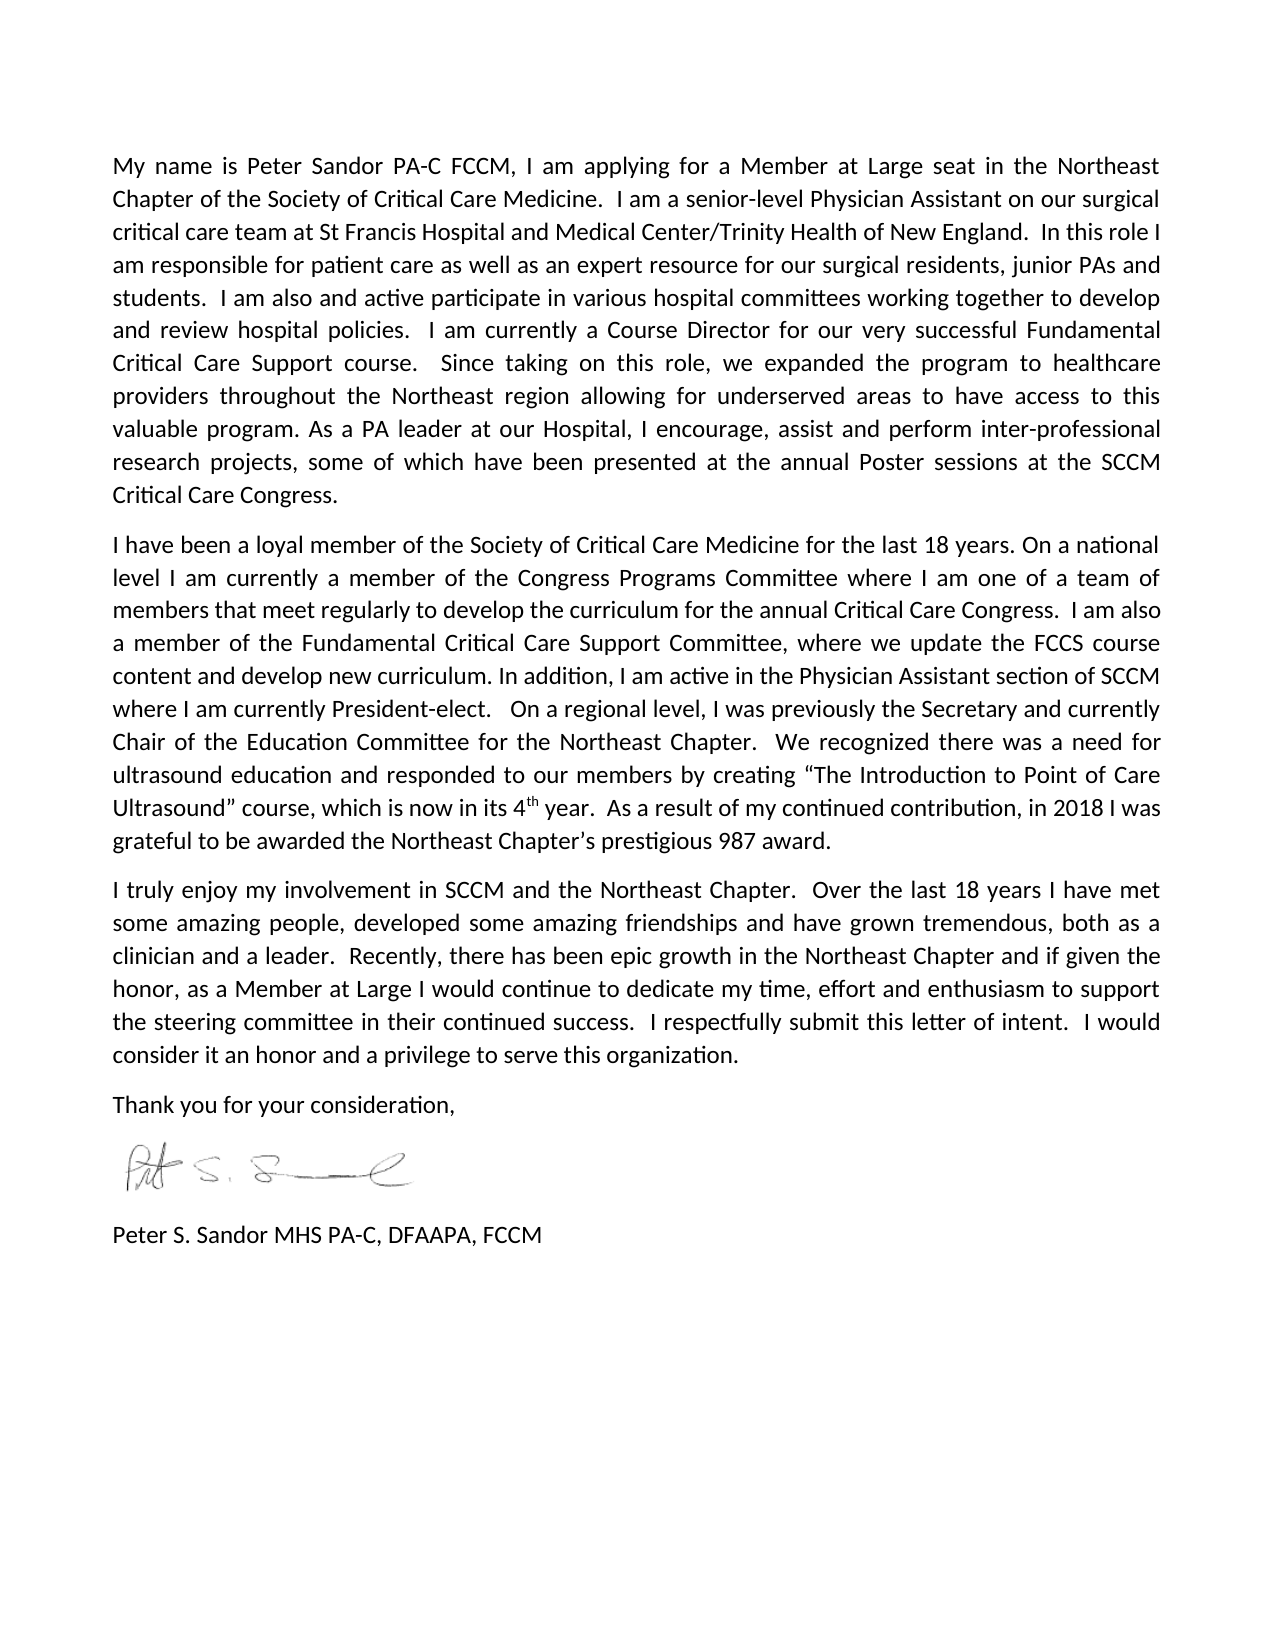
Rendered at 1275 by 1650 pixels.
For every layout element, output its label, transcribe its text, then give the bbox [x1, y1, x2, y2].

text Peter S. Sandor MHS PA-C, DFAAPA, FCCM [112, 1219, 1162, 1250]
text Thank you for your consideration, [112, 1089, 1162, 1119]
text I have been a loyal member of the Society of Critical Care Medicine for the last 18 years. On a national level I am currently a member of the Congress Programs Committee where I am one of a team of members that meet regularly to develop the curriculum for the annual Critical Care Congress. I am also a member of the Fundamental Critical Care Support Committee, where we update the FCCS course content and develop new curriculum. In addition, I am active in the Physician Assistant section of SCCM where I am currently President-elect. On a regional level, I was previously the Secretary and currently Chair of the Education Committee for the Northeast Chapter. We recognized there was a need for ultrasound education and responded to our members by creating “The Introduction to Point of Care Ultrasound” course, which is now in its 4th year. As a result of my continued contribution, in 2018 I was grateful to be awarded the Northeast Chapter’s prestigious 987 award. [112, 529, 1162, 856]
text My name is Peter Sandor PA-C FCCM, I am applying for a Member at Large seat in the Northeast Chapter of the Society of Critical Care Medicine. I am a senior-level Physician Assistant on our surgical critical care team at St Francis Hospital and Medical Center/Trinity Health of New England. In this role I am responsible for patient care as well as an expert resource for our surgical residents, junior PAs and students. I am also and active participate in various hospital committees working together to develop and review hospital policies. I am currently a Course Director for our very successful Fundamental Critical Care Support course. Since taking on this role, we expanded the program to healthcare providers throughout the Northeast region allowing for underserved areas to have access to this valuable program. As a PA leader at our Hospital, I encourage, assist and perform inter-professional research projects, some of which have been presented at the annual Poster sessions at the SCCM Critical Care Congress. [112, 150, 1162, 510]
text I truly enjoy my involvement in SCCM and the Northeast Chapter. Over the last 18 years I have met some amazing people, developed some amazing friendships and have grown tremendous, both as a clinician and a leader. Recently, there has been epic growth in the Northeast Chapter and if given the honor, as a Member at Large I would continue to dedicate my time, effort and enthusiasm to support the steering committee in their continued success. I respectfully submit this letter of intent. I would consider it an honor and a privilege to serve this organization. [112, 874, 1162, 1070]
